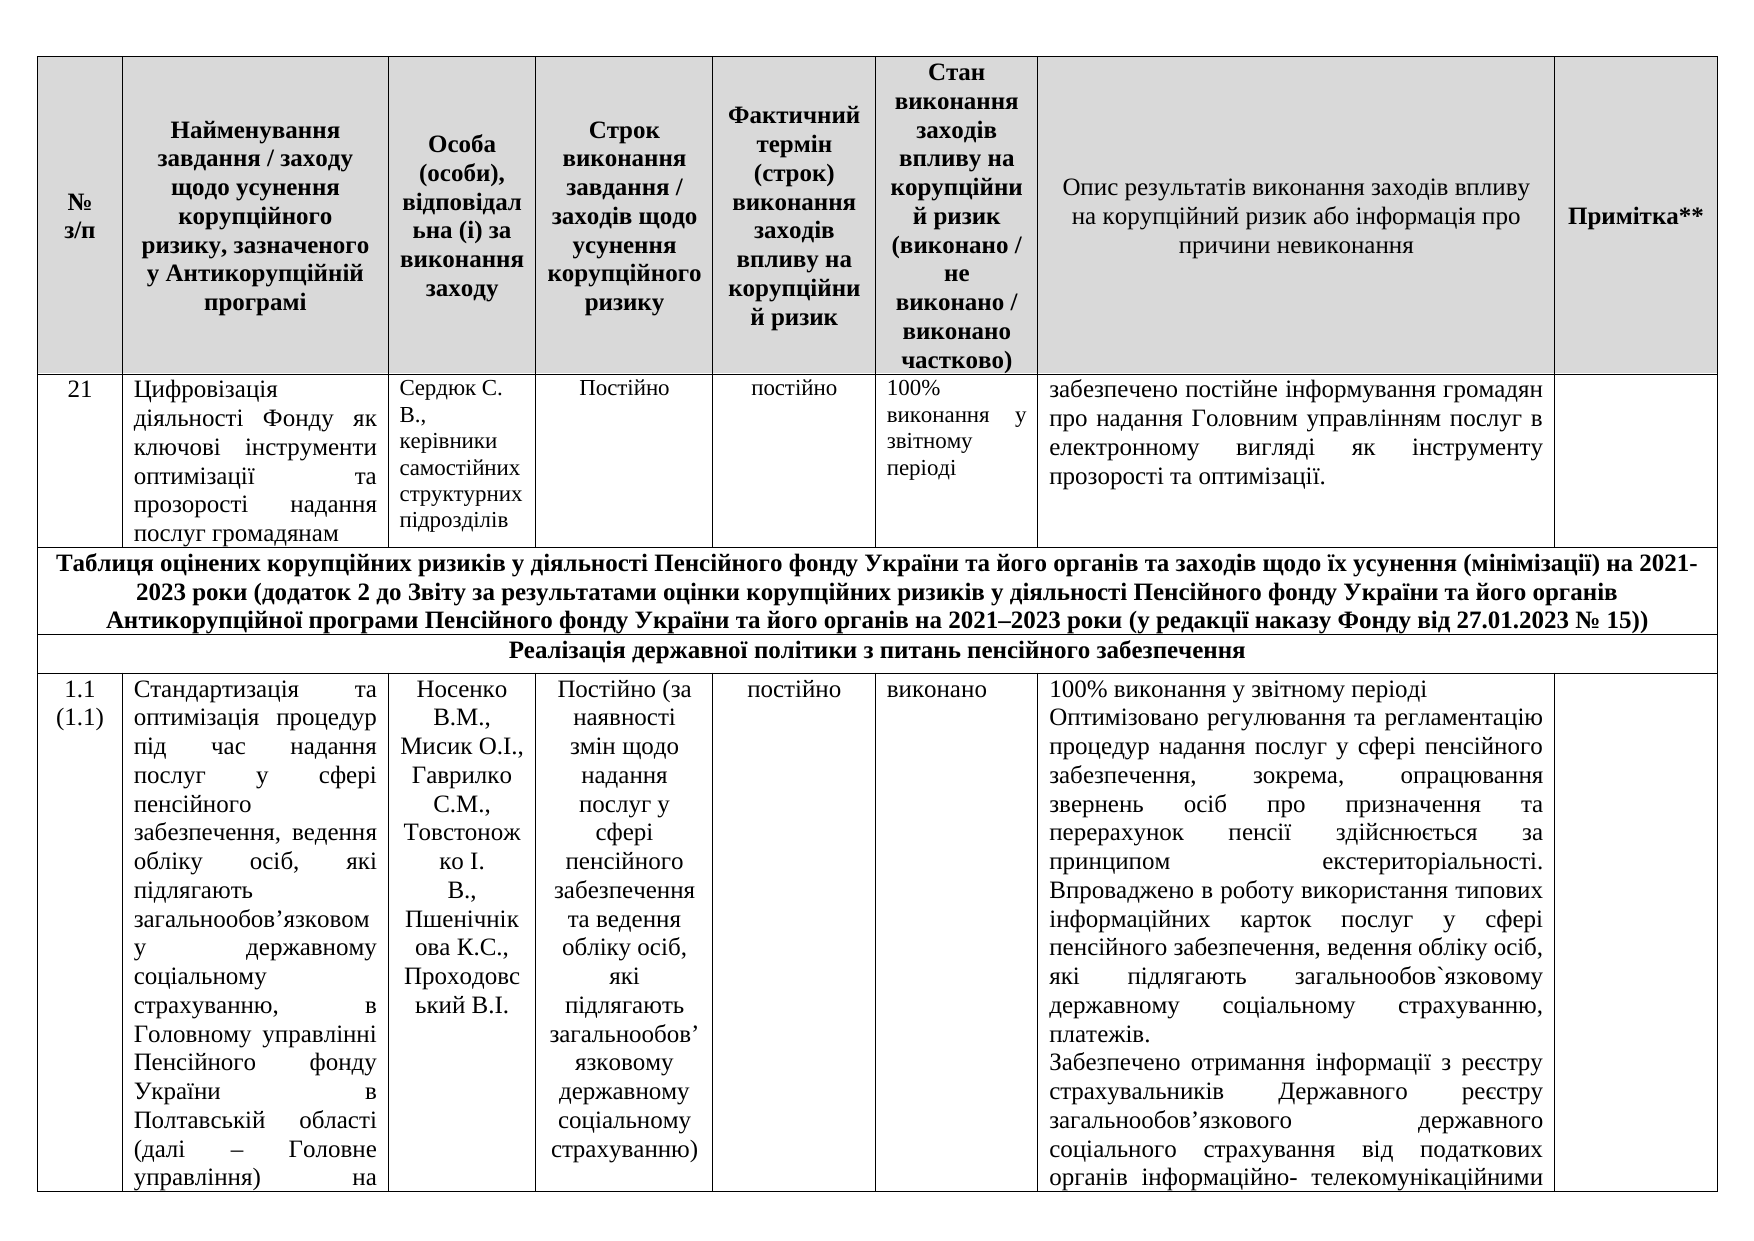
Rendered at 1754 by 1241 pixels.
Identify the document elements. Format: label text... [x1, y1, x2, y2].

table_header Найменування завдання / заходу щодо усунення корупційного ризику, зазначеного у Антикорупційній програмі [123, 57, 388, 373]
table_header Строк виконання завдання / заходів щодо усунення корупційного ризику [536, 57, 712, 373]
table_cell постійно [713, 674, 875, 1191]
table_cell Стандартизація та оптимізація процедур під час надання послуг у сфері пенсійного забезпечення, ведення обліку осіб, які підлягають загальнообов’язковому державному соціальному страхуванню, в Головному управлінні Пенсійного фонду України в Полтавській області (далі – Головне управління) на підставі внесених Пенсійним фондом України (далі – Фонд) змін до нормативно-правових та розпорядчих актів. [123, 674, 388, 1191]
table_cell Реалізація державної політики з питань пенсійного забезпечення [38, 635, 1717, 673]
table_cell постійно [713, 375, 875, 547]
table_cell 100% виконання у звітному періоді [876, 375, 1037, 547]
table_cell 21 [38, 375, 122, 547]
table_header Фактичний термін (строк) виконання заходів впливу на корупційний ризик [713, 57, 875, 373]
table_cell виконано [876, 674, 1037, 1191]
table_header Стан виконання заходів впливу на корупційний ризик (виконано / не виконано / виконано частково) [876, 57, 1037, 373]
table_header № з/п [38, 57, 122, 373]
table_cell Цифровізація діяльності Фонду як ключові інструменти оптимізації та прозорості надання послуг громадянам [123, 375, 388, 547]
table_cell забезпечено постійне інформування громадян про надання Головним управлінням послуг в електронному вигляді як інструменту прозорості та оптимізації. [1038, 375, 1554, 547]
table_cell [1555, 674, 1717, 1191]
table_cell Таблиця оцінених корупційних ризиків у діяльності Пенсійного фонду України та його органів та заходів щодо їх усунення (мінімізації) на 2021-2023 роки (додаток 2 до Звіту за результатами оцінки корупційних ризиків у діяльності Пенсійного фонду України та його органів Антикорупційної програми Пенсійного фонду України та його органів на 2021–2023 роки (у редакції наказу Фонду від 27.01.2023 № 15)) [38, 548, 1717, 634]
table_cell Носенко В.М., Мисик О.І., Гаврилко С.М., Товстоножко І. В., Пшенічнікова К.С., Проходовський В.І. [389, 674, 535, 1191]
table_cell Постійно (за наявності змін щодо надання послуг у сфері пенсійного забезпечення та ведення обліку осіб, які підлягають загальнообов’язковому державному соціальному страхуванню) [536, 674, 712, 1191]
table_cell 1.1 (1.1) [38, 674, 122, 1191]
table_header Опис результатів виконання заходів впливу на корупційний ризик або інформація про причини невиконання [1038, 57, 1554, 373]
table_cell Сердюк С. В., керівники самостійних структурних підрозділів [389, 375, 535, 547]
table_cell [1555, 375, 1717, 547]
table_cell Постійно [536, 375, 712, 547]
table_cell 100% виконання у звітному періоді Оптимізовано регулювання та регламентацію процедур надання послуг у сфері пенсійного забезпечення, зокрема, опрацювання звернень осіб про призначення та перерахунок пенсії здійснюється за принципом екстериторіальності. Впроваджено в роботу використання типових інформаційних карток послуг у сфері пенсійного забезпечення, ведення обліку осіб, які підлягають загальнообов`язковому державному соціальному страхуванню, платежів. Забезпечено отримання інформації з реєстру страхувальників Державного реєстру загальнообов’язкового державного соціального страхування від податкових органів інформаційно- телекомунікаційними засобами в електронній формі. [1038, 674, 1554, 1191]
table_header Примітка** [1555, 57, 1717, 373]
table_header Особа (особи), відповідальна (і) за виконання заходу [389, 57, 535, 373]
